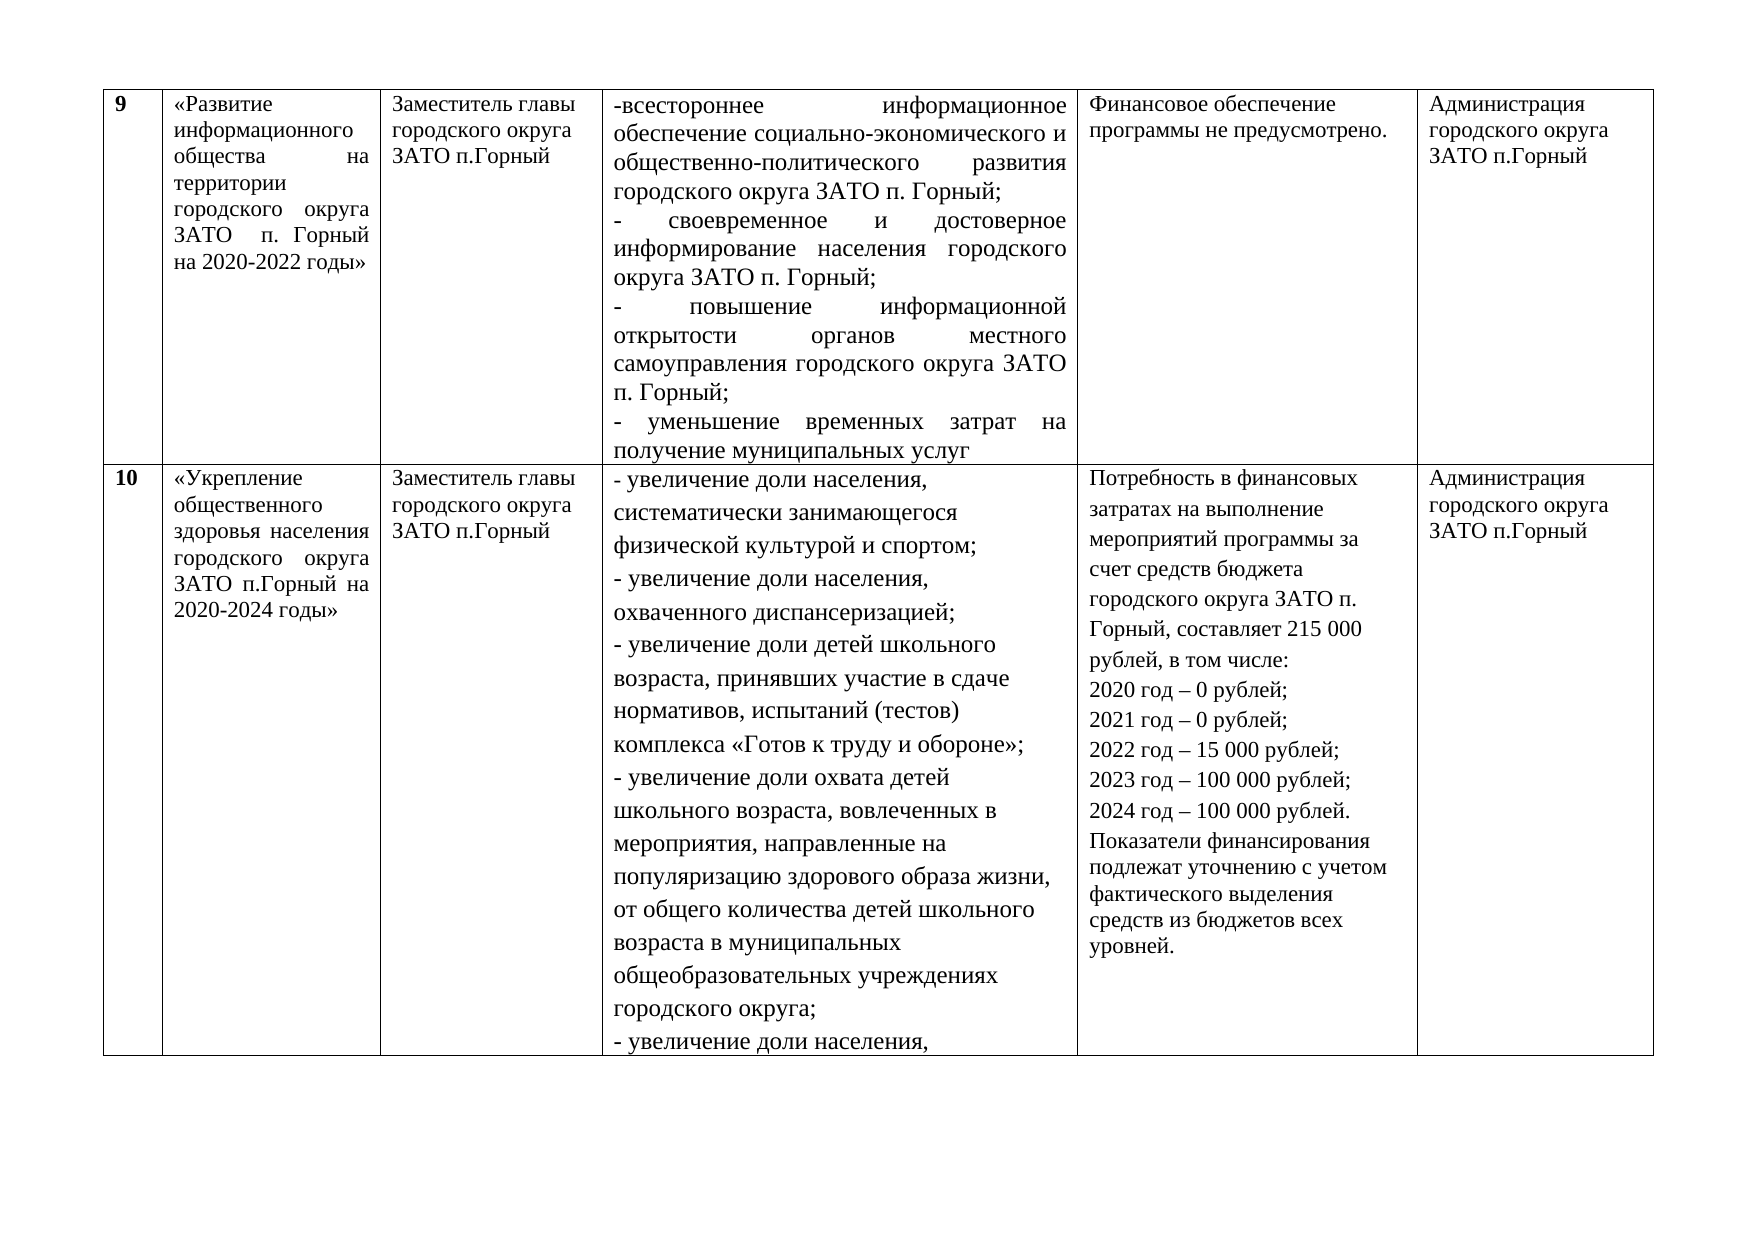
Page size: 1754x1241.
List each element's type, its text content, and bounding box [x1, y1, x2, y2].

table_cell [1078, 465, 1417, 1054]
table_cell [603, 465, 1077, 1054]
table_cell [1418, 90, 1653, 463]
table_cell «Развитие информационного общества на территории городского округа ЗАТО п. Горный на 2020-2022 годы» [163, 90, 380, 463]
table_cell -всестороннее информационное обеспечение социально-экономического и общественно-политического развития городского округа ЗАТО п. Горный; - своевременное и достоверное информирование населения городского округа ЗАТО п. Горный; - повышение информационной открытости органов местного самоуправления городского округа ЗАТО п. Горный; - уменьшение временных затрат на получение муниципальных услуг [603, 90, 1077, 463]
table_cell 10 [104, 465, 162, 1054]
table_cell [163, 465, 380, 1054]
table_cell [1418, 465, 1653, 1054]
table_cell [1078, 90, 1417, 463]
table_cell 9 [104, 90, 162, 463]
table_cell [381, 90, 602, 463]
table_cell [381, 465, 602, 1054]
